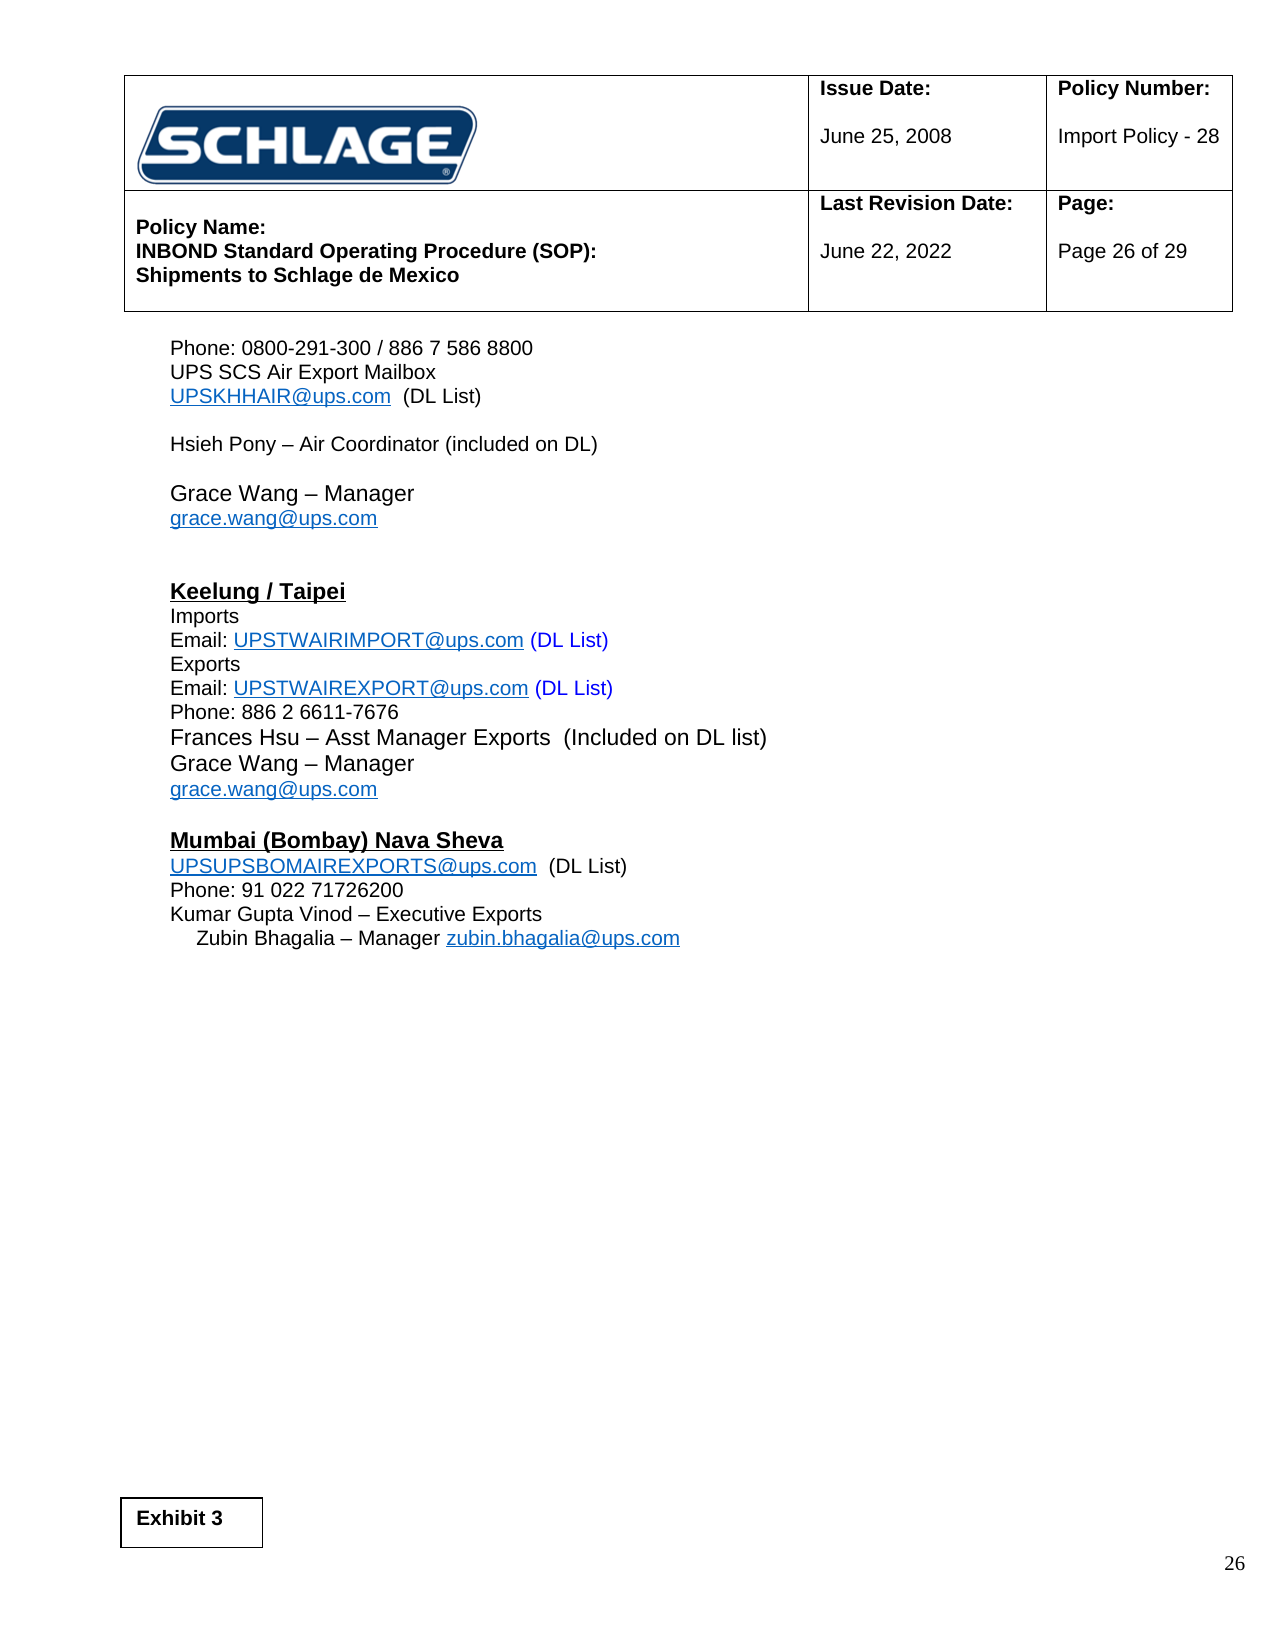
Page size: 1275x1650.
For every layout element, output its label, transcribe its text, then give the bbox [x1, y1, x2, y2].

picture [135, 100, 481, 190]
